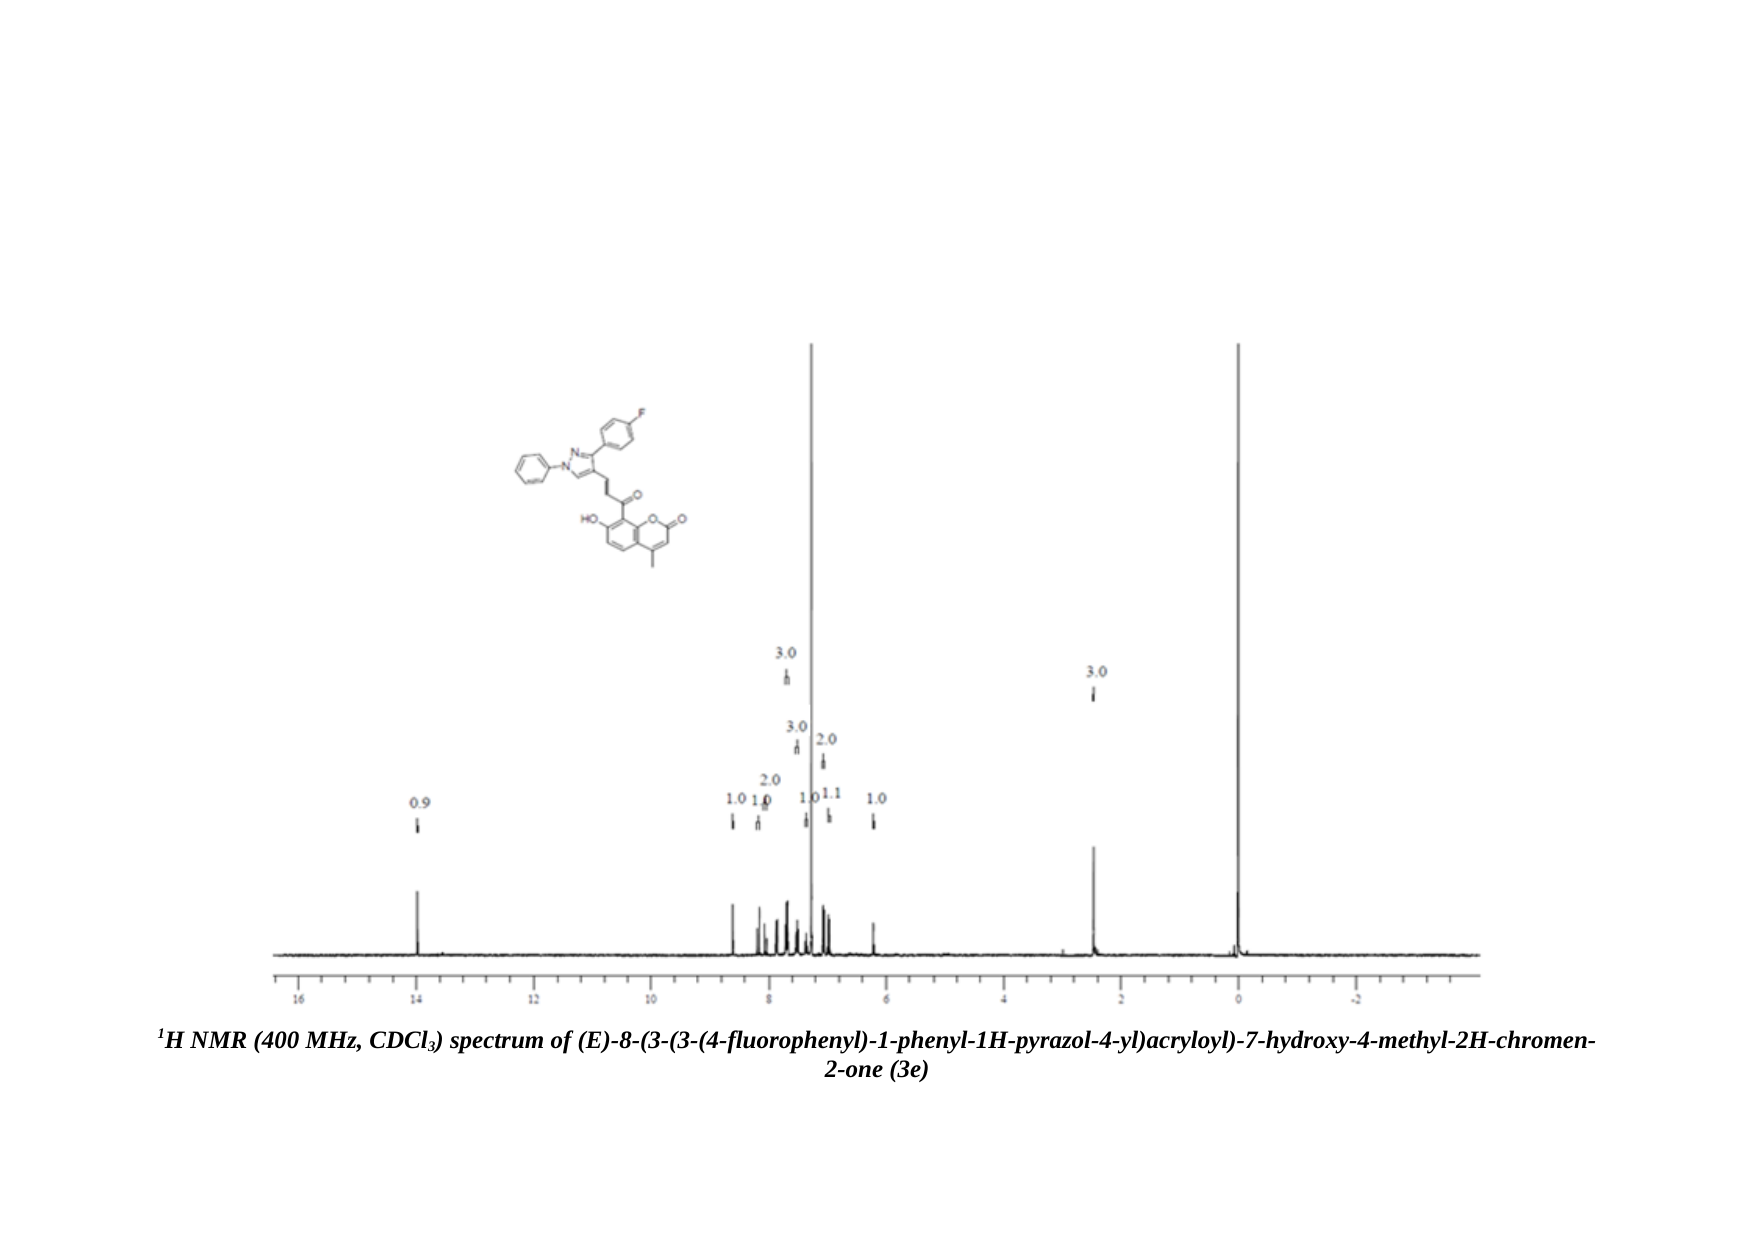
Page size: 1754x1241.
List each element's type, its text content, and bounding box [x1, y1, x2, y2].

picture [267, 150, 1487, 1026]
text 1H NMR (400 MHz, CDCl3) spectrum of (E)-8-(3-(3-(4-fluorophenyl)-1-phenyl-1H-pyrazol-4-yl)acryloyl)-7-hydroxy-4-methyl-2H-chromen-2-one (3e) [150, 1025, 1604, 1083]
